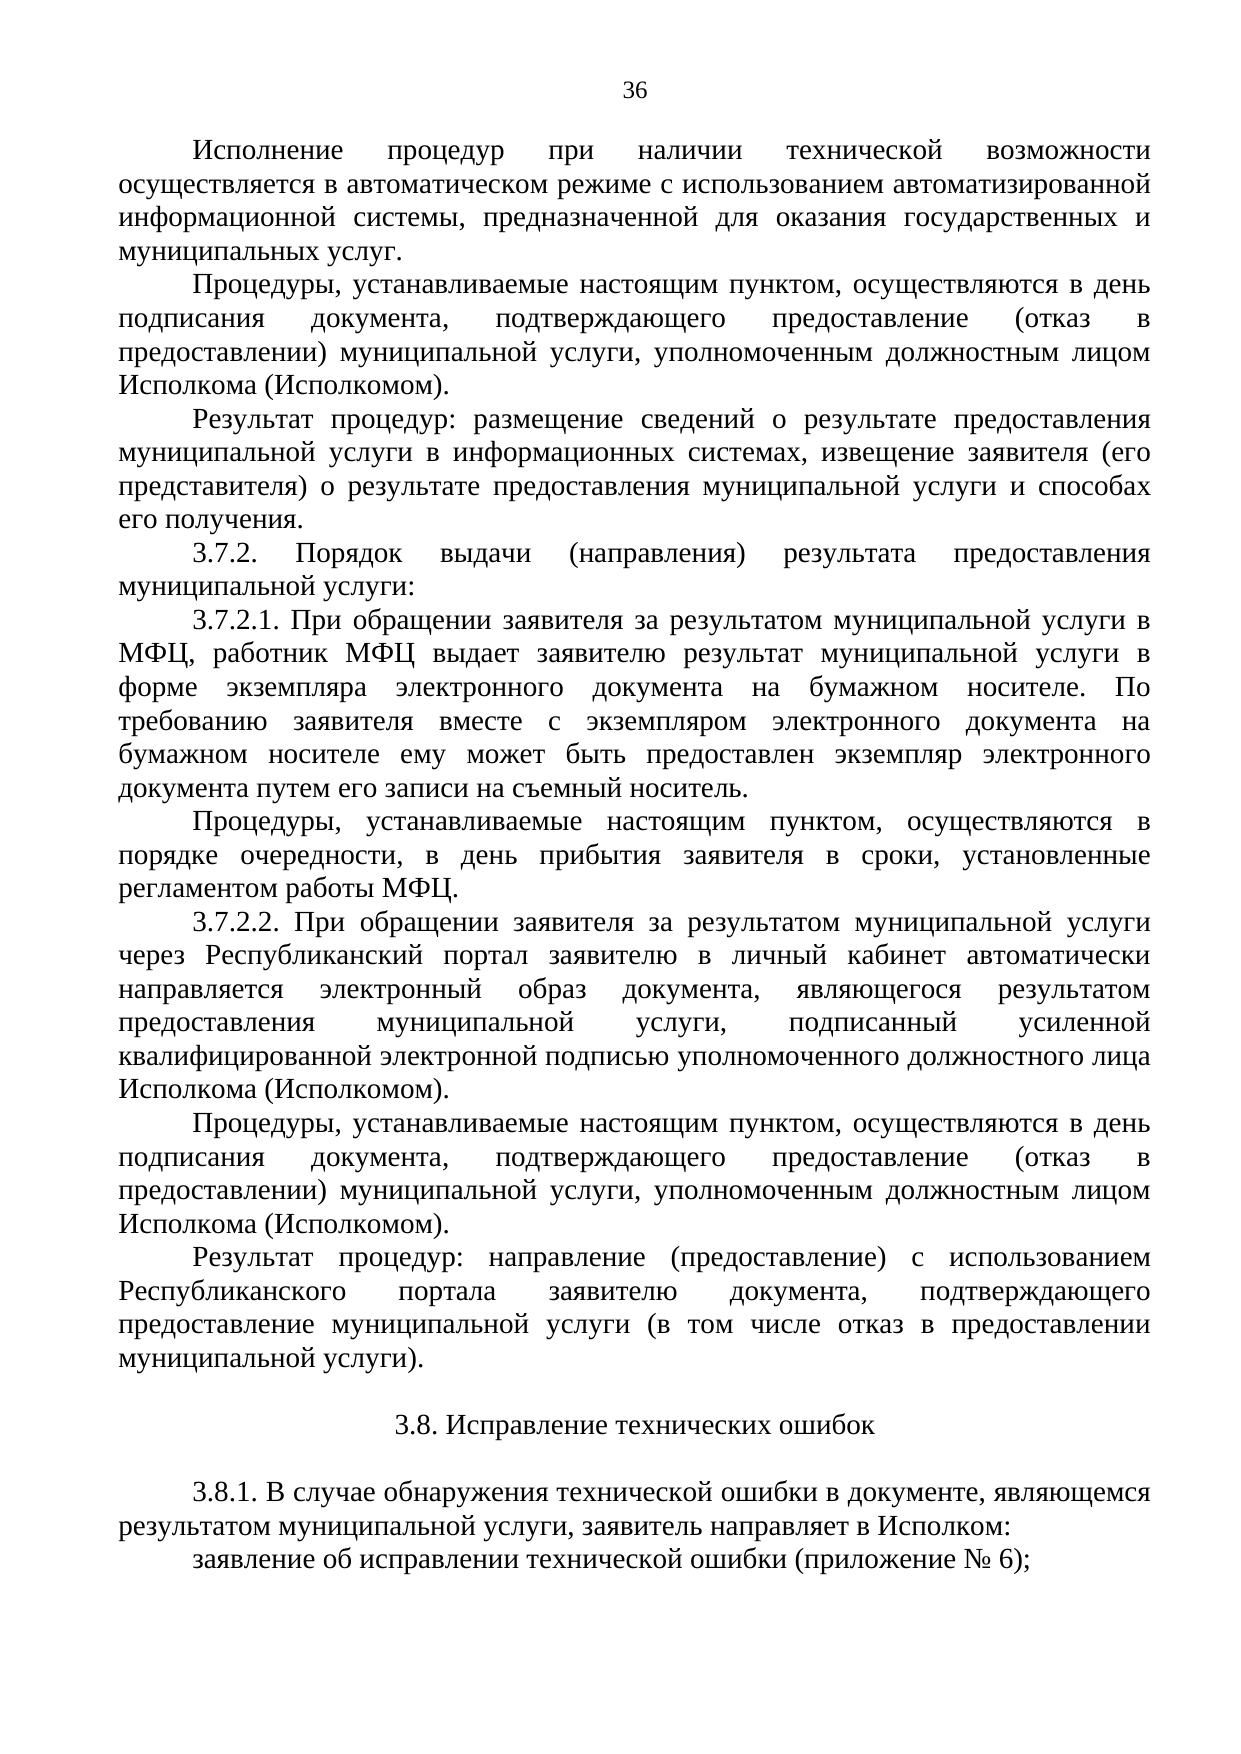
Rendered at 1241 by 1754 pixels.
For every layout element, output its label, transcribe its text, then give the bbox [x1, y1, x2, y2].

text Процедуры, устанавливаемые настоящим пунктом, осуществляются в порядке очередности, в день прибытия заявителя в сроки, установленные регламентом работы МФЦ. [118, 803, 1152, 904]
text заявление об исправлении технической ошибки (приложение № 6); [118, 1541, 1152, 1575]
text Исполнение процедур при наличии технической возможности осуществляется в автоматическом режиме с использованием автоматизированной информационной системы, предназначенной для оказания государственных и муниципальных услуг. [118, 132, 1152, 267]
text 3.8. Исправление технических ошибок [118, 1407, 1152, 1441]
text 3.7.2.1. При обращении заявителя за результатом муниципальной услуги в МФЦ, работник МФЦ выдает заявителю результат муниципальной услуги в форме экземпляра электронного документа на бумажном носителе. По требованию заявителя вместе с экземпляром электронного документа на бумажном носителе ему может быть предоставлен экземпляр электронного документа путем его записи на съемный носитель. [118, 602, 1152, 803]
text Результат процедур: направление (предоставление) с использованием Республиканского портала заявителю документа, подтверждающего предоставление муниципальной услуги (в том числе отказ в предоставлении муниципальной услуги). [118, 1239, 1152, 1373]
text Результат процедур: размещение сведений о результате предоставления муниципальной услуги в информационных системах, извещение заявителя (его представителя) о результате предоставления муниципальной услуги и способах его получения. [118, 401, 1152, 535]
text 3.7.2.2. При обращении заявителя за результатом муниципальной услуги через Республиканский портал заявителю в личный кабинет автоматически направляется электронный образ документа, являющегося результатом предоставления муниципальной услуги, подписанный усиленной квалифицированной электронной подписью уполномоченного должностного лица Исполкома (Исполкомом). [118, 904, 1152, 1105]
text 3.8.1. В случае обнаружения технической ошибки в документе, являющемся результатом муниципальной услуги, заявитель направляет в Исполком: [118, 1474, 1152, 1541]
text 3.7.2. Порядок выдачи (направления) результата предоставления муниципальной услуги: [118, 535, 1152, 602]
text Процедуры, устанавливаемые настоящим пунктом, осуществляются в день подписания документа, подтверждающего предоставление (отказ в предоставлении) муниципальной услуги, уполномоченным должностным лицом Исполкома (Исполкомом). [118, 1105, 1152, 1239]
text Процедуры, устанавливаемые настоящим пунктом, осуществляются в день подписания документа, подтверждающего предоставление (отказ в предоставлении) муниципальной услуги, уполномоченным должностным лицом Исполкома (Исполкомом). [118, 267, 1152, 401]
